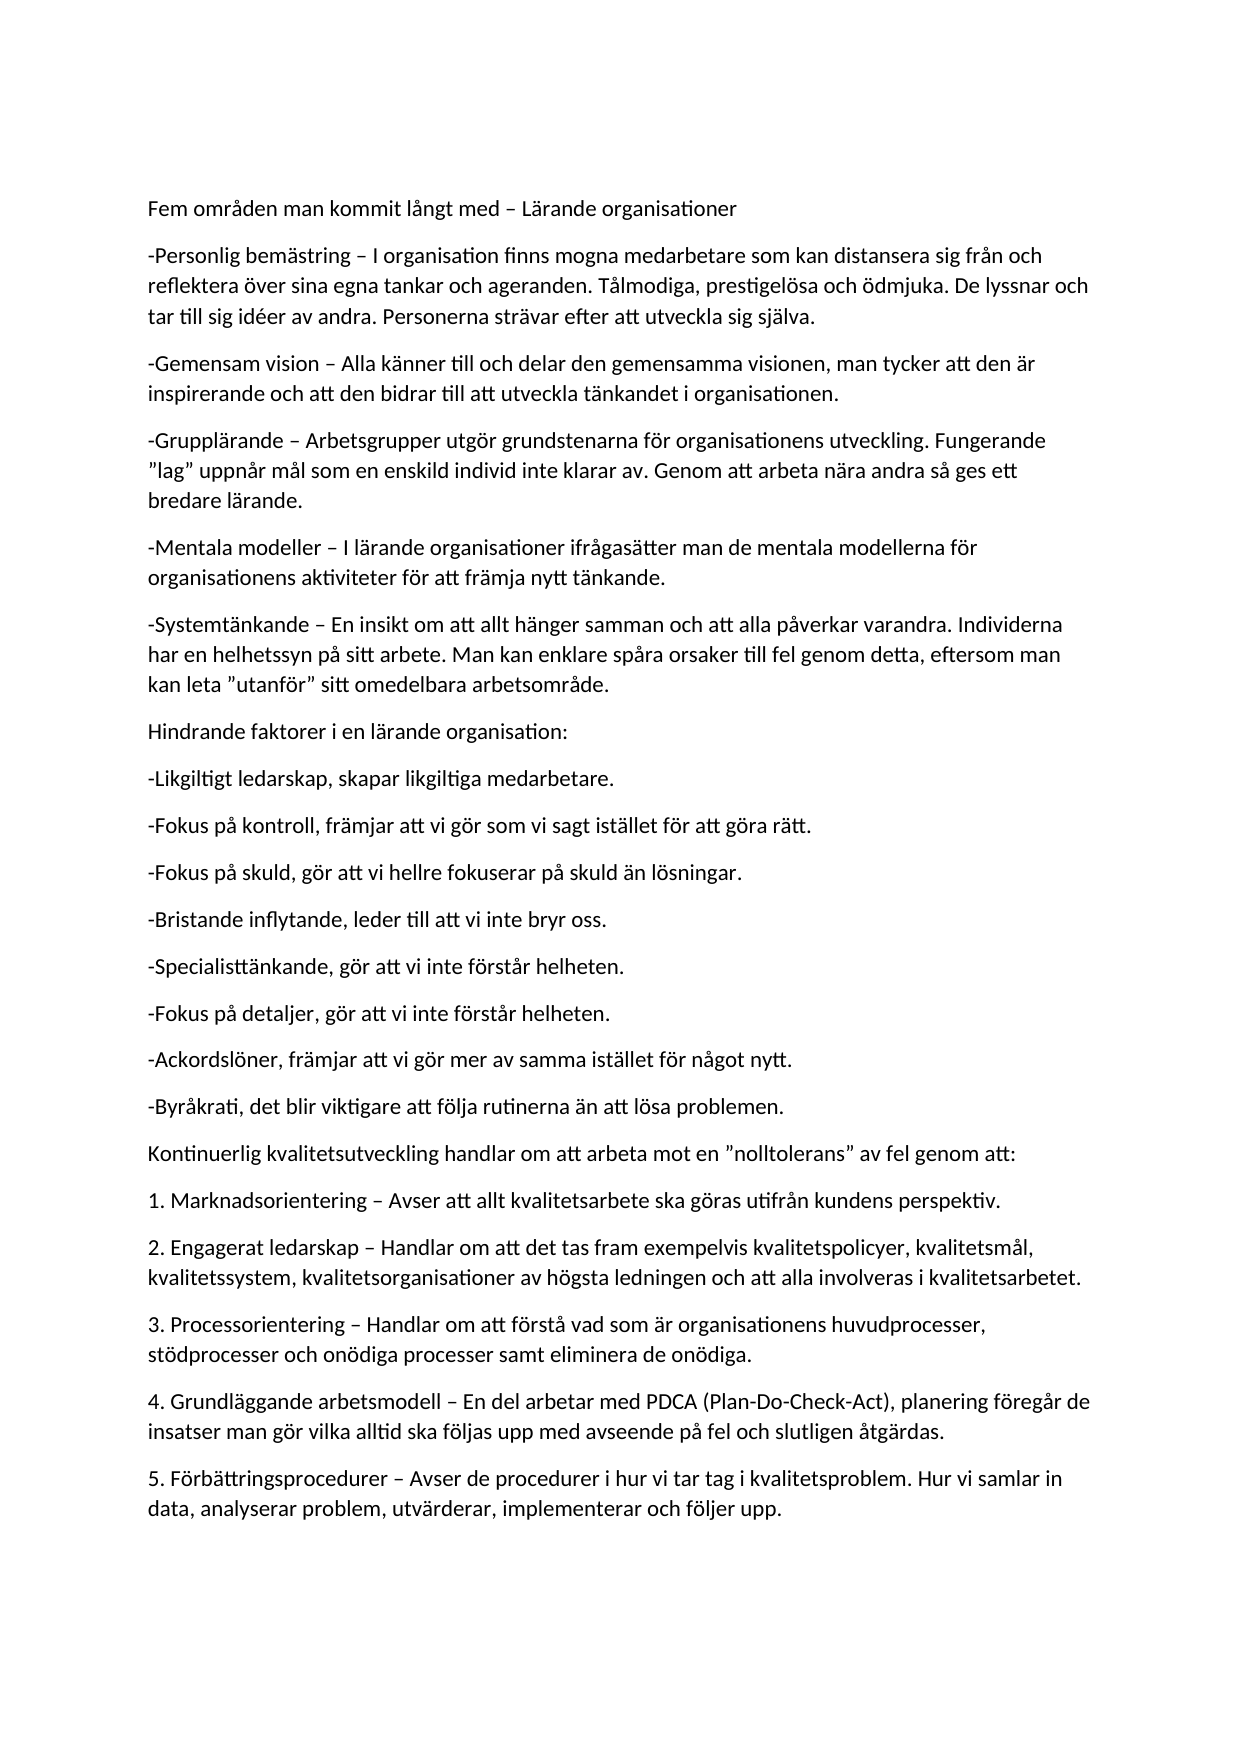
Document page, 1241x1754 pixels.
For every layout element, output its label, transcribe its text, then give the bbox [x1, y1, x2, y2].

text -Specialisttänkande, gör att vi inte förstår helheten. [148, 952, 1093, 980]
text Fem områden man kommit långt med – Lärande organisationer [148, 194, 1093, 222]
text -Fokus på detaljer, gör att vi inte förstår helheten. [148, 999, 1093, 1027]
text -Byråkrati, det blir viktigare att följa rutinerna än att lösa problemen. [148, 1092, 1093, 1120]
text -Gemensam vision – Alla känner till och delar den gemensamma visionen, man tycker att den är inspirerande och att den bidrar till att utveckla tänkandet i organisationen. [148, 349, 1093, 407]
text -Bristande inflytande, leder till att vi inte bryr oss. [148, 905, 1093, 933]
text -Mentala modeller – I lärande organisationer ifrågasätter man de mentala modellerna för organisationens aktiviteter för att främja nytt tänkande. [148, 533, 1093, 591]
text -Fokus på skuld, gör att vi hellre fokuserar på skuld än lösningar. [148, 858, 1093, 886]
text -Systemtänkande – En insikt om att allt hänger samman och att alla påverkar varandra. Individerna har en helhetssyn på sitt arbete. Man kan enklare spåra orsaker till fel genom detta, eftersom man kan leta ”utanför” sitt omedelbara arbetsområde. [148, 610, 1093, 698]
text Kontinuerlig kvalitetsutveckling handlar om att arbeta mot en ”nolltolerans” av fel genom att: [148, 1139, 1093, 1167]
text -Fokus på kontroll, främjar att vi gör som vi sagt istället för att göra rätt. [148, 811, 1093, 839]
text -Grupplärande – Arbetsgrupper utgör grundstenarna för organisationens utveckling. Fungerande ”lag” uppnår mål som en enskild individ inte klarar av. Genom att arbeta nära andra så ges ett bredare lärande. [148, 426, 1093, 514]
text 5. Förbättringsprocedurer – Avser de procedurer i hur vi tar tag i kvalitetsproblem. Hur vi samlar in data, analyserar problem, utvärderar, implementerar och följer upp. [148, 1464, 1093, 1522]
text Hindrande faktorer i en lärande organisation: [148, 717, 1093, 745]
text 3. Processorientering – Handlar om att förstå vad som är organisationens huvudprocesser, stödprocesser och onödiga processer samt eliminera de onödiga. [148, 1310, 1093, 1368]
text -Personlig bemästring – I organisation finns mogna medarbetare som kan distansera sig från och reflektera över sina egna tankar och ageranden. Tålmodiga, prestigelösa och ödmjuka. De lyssnar och tar till sig idéer av andra. Personerna strävar efter att utveckla sig själva. [148, 241, 1093, 330]
text 4. Grundläggande arbetsmodell – En del arbetar med PDCA (Plan-Do-Check-Act), planering föregår de insatser man gör vilka alltid ska följas upp med avseende på fel och slutligen åtgärdas. [148, 1387, 1093, 1445]
text -Ackordslöner, främjar att vi gör mer av samma istället för något nytt. [148, 1046, 1093, 1073]
text -Likgiltigt ledarskap, skapar likgiltiga medarbetare. [148, 764, 1093, 792]
text 2. Engagerat ledarskap – Handlar om att det tas fram exempelvis kvalitetspolicyer, kvalitetsmål, kvalitetssystem, kvalitetsorganisationer av högsta ledningen och att alla involveras i kvalitetsarbetet. [148, 1233, 1093, 1291]
text 1. Marknadsorientering – Avser att allt kvalitetsarbete ska göras utifrån kundens perspektiv. [148, 1186, 1093, 1214]
